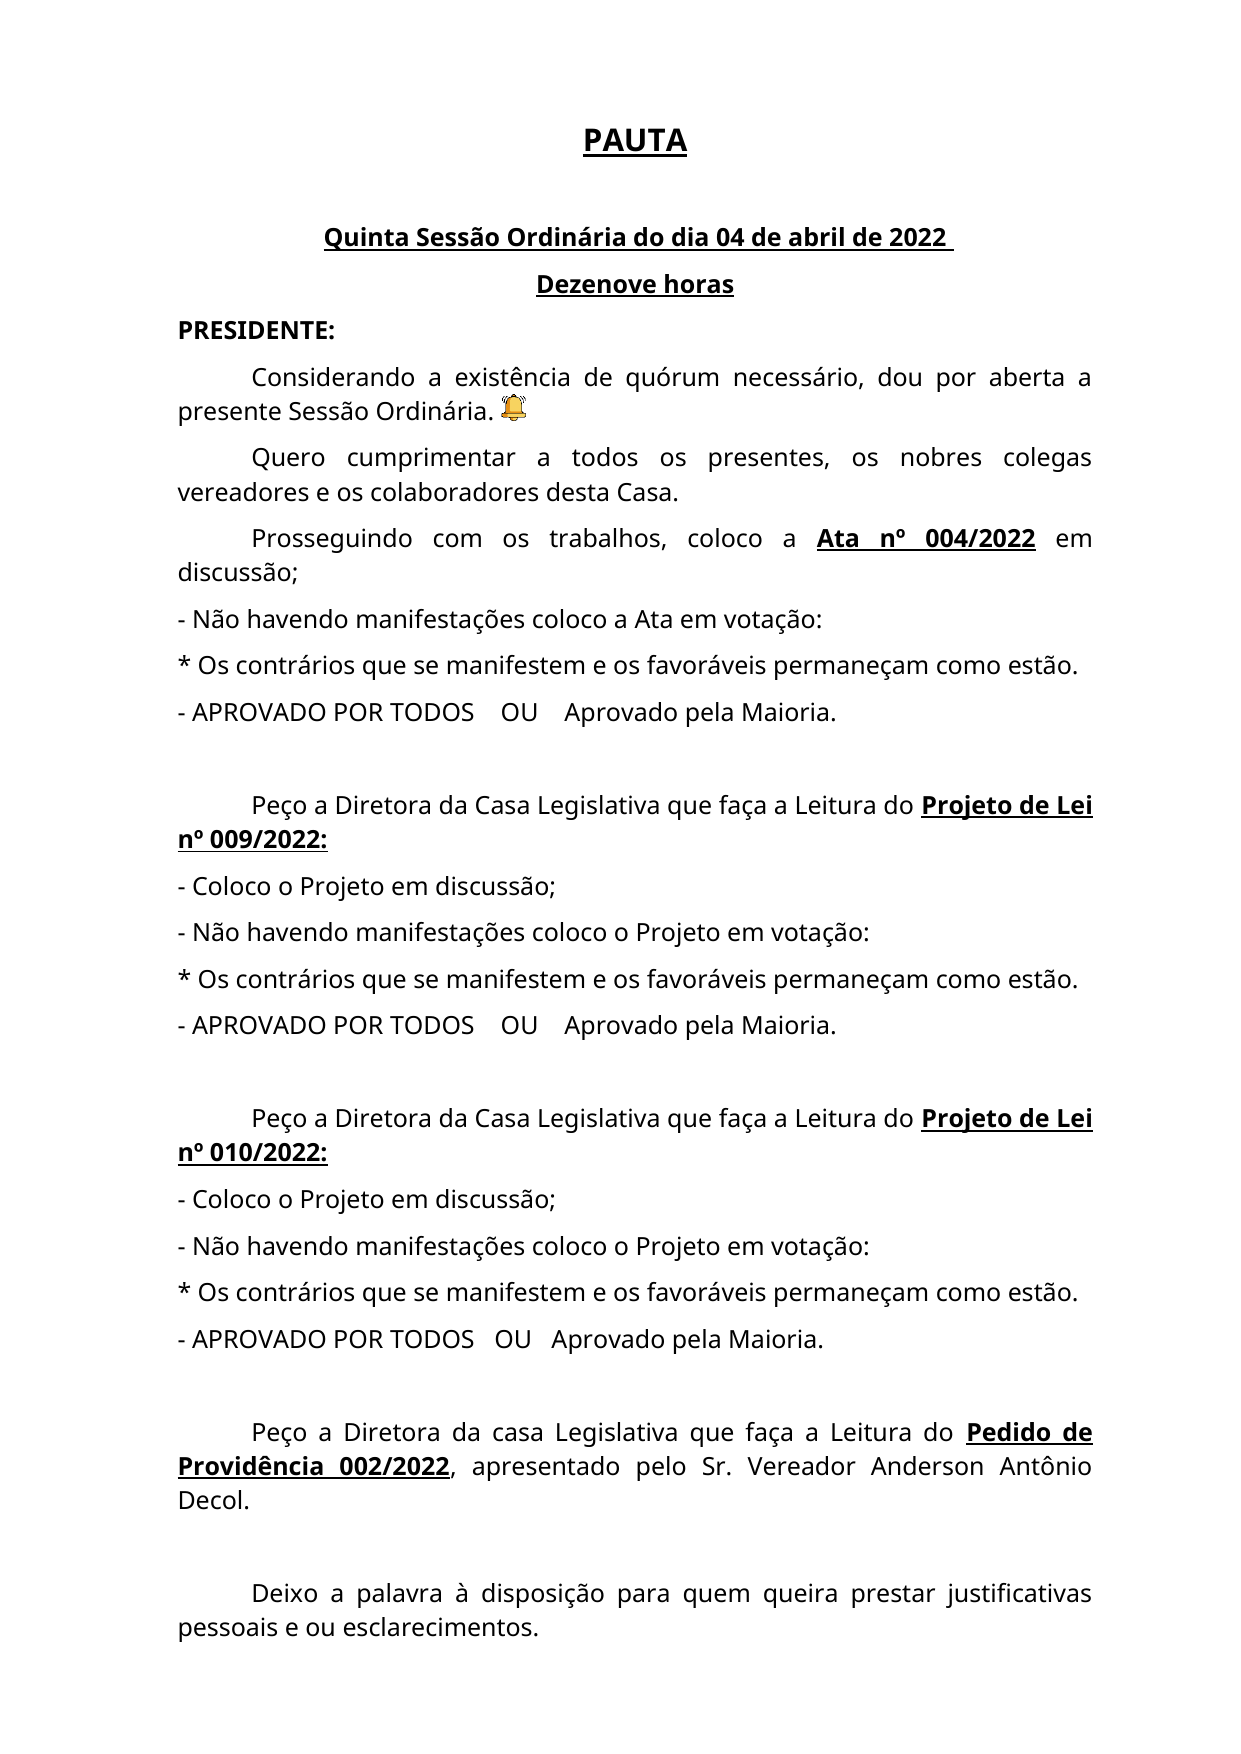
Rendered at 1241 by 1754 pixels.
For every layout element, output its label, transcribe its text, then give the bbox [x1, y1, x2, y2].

text Dezenove horas [177, 266, 1093, 300]
text - Coloco o Projeto em discussão; [177, 1182, 1093, 1216]
text Quinta Sessão Ordinária do dia 04 de abril de 2022 [177, 220, 1093, 254]
text - Não havendo manifestações coloco o Projeto em votação: [177, 915, 1093, 949]
text PRESIDENTE: [177, 313, 1093, 347]
text Quero cumprimentar a todos os presentes, os nobres colegas vereadores e os colaboradores desta Casa. [177, 440, 1093, 508]
text - APROVADO POR TODOS OU Aprovado pela Maioria. [177, 694, 1093, 728]
text Considerando a existência de quórum necessário, dou por aberta a presente Sessão Ordinária. [177, 359, 1093, 428]
text Deixo a palavra à disposição para quem queira prestar justificativas pessoais e ou esclarecimentos. [177, 1576, 1093, 1644]
text - Não havendo manifestações coloco a Ata em votação: [177, 601, 1093, 635]
text * Os contrários que se manifestem e os favoráveis permaneçam como estão. [177, 961, 1093, 995]
text PAUTA [177, 118, 1093, 161]
text - Coloco o Projeto em discussão; [177, 868, 1093, 902]
text Peço a Diretora da casa Legislativa que faça a Leitura do Pedido de Providência 002/2022, apresentado pelo Sr. Vereador Anderson Antônio Decol. [177, 1414, 1093, 1517]
text Prosseguindo com os trabalhos, coloco a Ata nº 004/2022 em discussão; [177, 521, 1093, 589]
text - APROVADO POR TODOS OU Aprovado pela Maioria. [177, 1321, 1093, 1355]
text * Os contrários que se manifestem e os favoráveis permaneçam como estão. [177, 648, 1093, 682]
picture [500, 394, 527, 421]
text - APROVADO POR TODOS OU Aprovado pela Maioria. [177, 1008, 1093, 1042]
text Peço a Diretora da Casa Legislativa que faça a Leitura do Projeto de Lei nº 009/2022: [177, 788, 1093, 856]
text - Não havendo manifestações coloco o Projeto em votação: [177, 1228, 1093, 1262]
text Peço a Diretora da Casa Legislativa que faça a Leitura do Projeto de Lei nº 010/2022: [177, 1101, 1093, 1169]
text * Os contrários que se manifestem e os favoráveis permaneçam como estão. [177, 1275, 1093, 1309]
